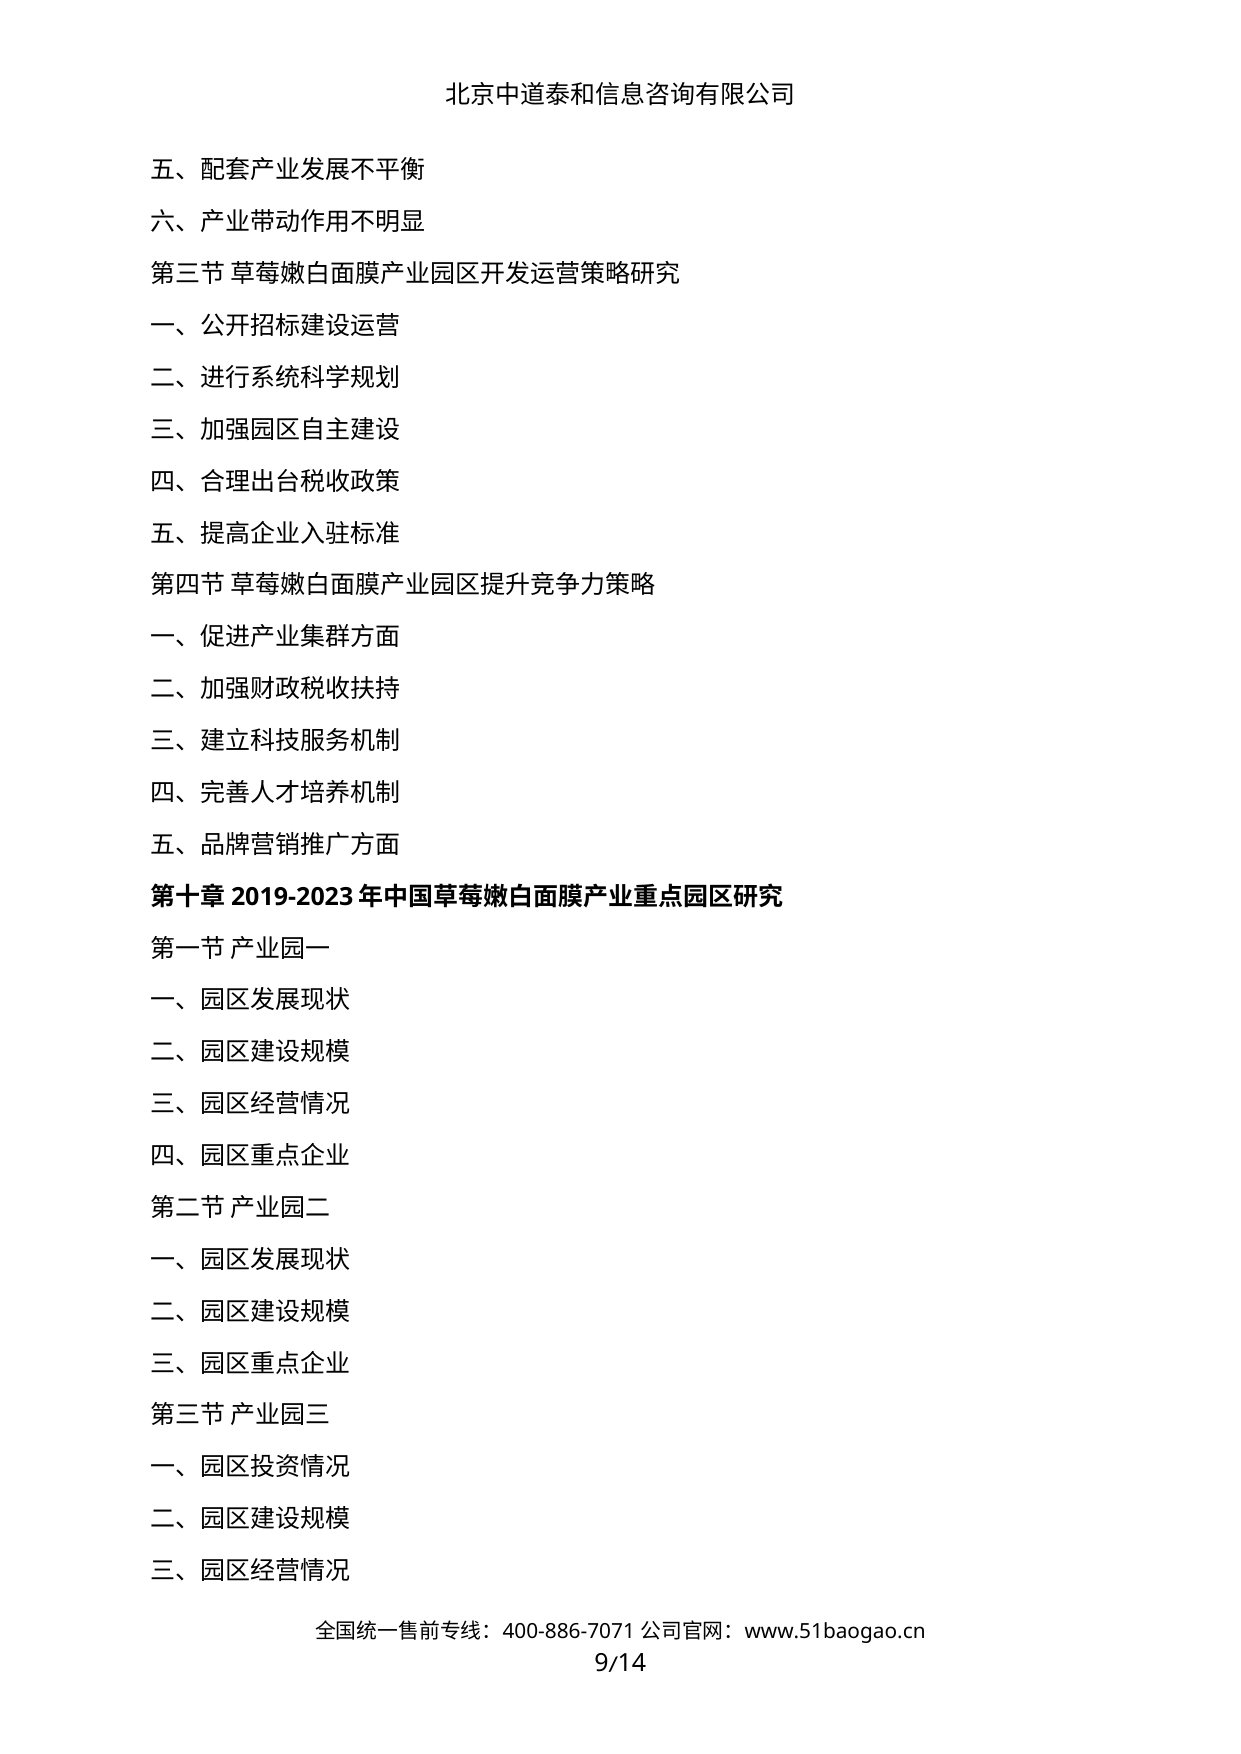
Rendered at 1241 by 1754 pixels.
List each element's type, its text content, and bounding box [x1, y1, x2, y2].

text 三、建立科技服务机制 [150, 721, 1090, 757]
text 六、产业带动作用不明显 [150, 202, 1090, 238]
text 一、园区投资情况 [150, 1447, 1090, 1483]
text 一、园区发展现状 [150, 1239, 1090, 1276]
text 三、加强园区自主建设 [150, 409, 1090, 446]
text 四、完善人才培养机制 [150, 772, 1090, 809]
text 五、品牌营销推广方面 [150, 824, 1090, 861]
text 第三节 产业园三 [150, 1395, 1090, 1431]
text 一、公开招标建设运营 [150, 306, 1090, 342]
text 二、园区建设规模 [150, 1499, 1090, 1535]
text 二、园区建设规模 [150, 1032, 1090, 1068]
text 第四节 草莓嫩白面膜产业园区提升竞争力策略 [150, 565, 1090, 601]
text 二、进行系统科学规划 [150, 357, 1090, 394]
text 二、加强财政税收扶持 [150, 669, 1090, 705]
text 四、园区重点企业 [150, 1136, 1090, 1172]
text 第三节 草莓嫩白面膜产业园区开发运营策略研究 [150, 254, 1090, 290]
text 第一节 产业园一 [150, 928, 1090, 964]
text 三、园区重点企业 [150, 1343, 1090, 1379]
text 五、配套产业发展不平衡 [150, 150, 1090, 186]
text 第二节 产业园二 [150, 1187, 1090, 1224]
text 四、合理出台税收政策 [150, 461, 1090, 497]
text 三、园区经营情况 [150, 1551, 1090, 1587]
text 五、提高企业入驻标准 [150, 513, 1090, 549]
text 一、促进产业集群方面 [150, 617, 1090, 653]
text 一、园区发展现状 [150, 980, 1090, 1016]
text 三、园区经营情况 [150, 1084, 1090, 1120]
text 二、园区建设规模 [150, 1291, 1090, 1327]
text 第十章 2019-2023年中国草莓嫩白面膜产业重点园区研究 [150, 876, 1090, 912]
